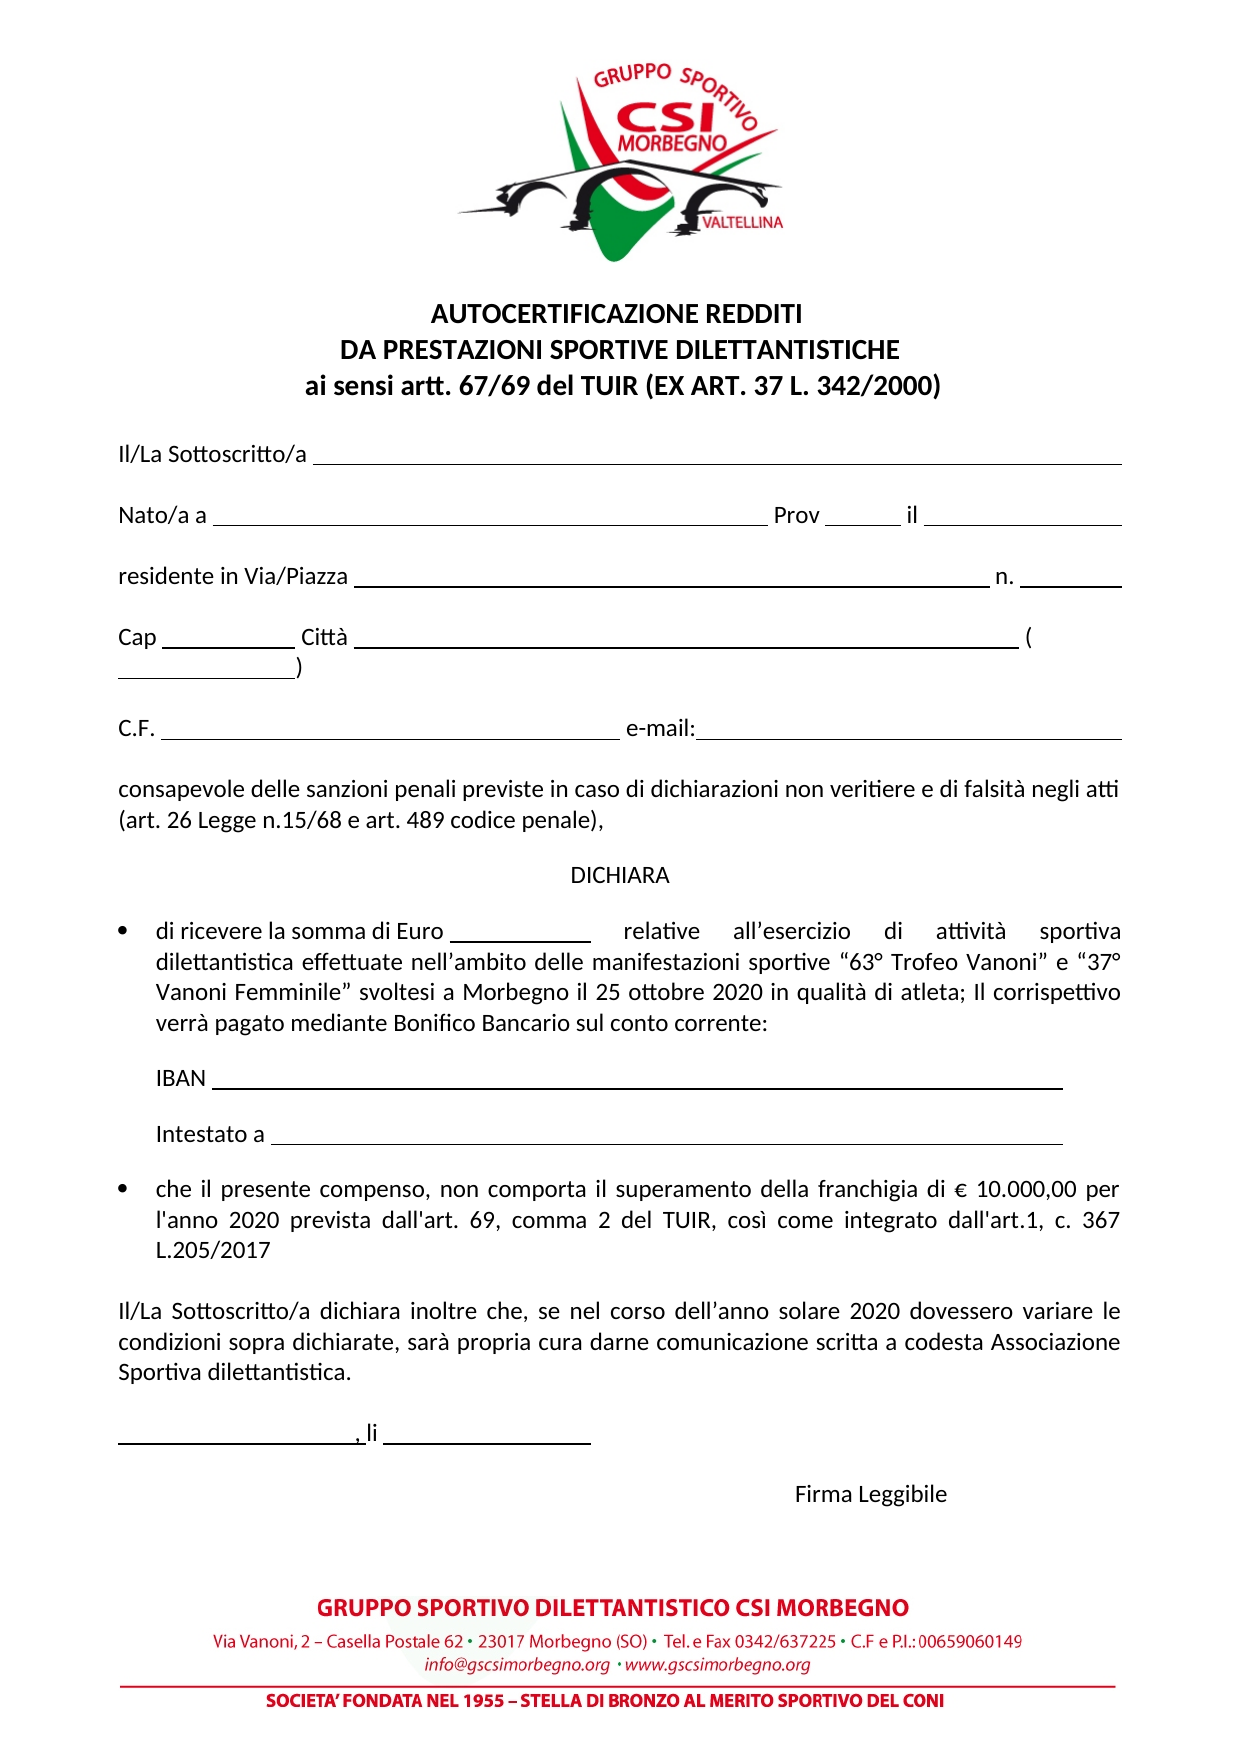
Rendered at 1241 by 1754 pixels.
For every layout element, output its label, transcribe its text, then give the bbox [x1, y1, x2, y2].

text AUTOCERTIFICAZIONE REDDITI DA PRESTAZIONI SPORTIVE DILETTANTISTICHE ai sensi artt. 67/69 del TUIR (EX ART. 37 L. 342/2000) [118, 295, 1122, 402]
text Cap Città ( ) [118, 621, 1122, 682]
text IBAN [156, 1062, 1122, 1093]
text Il/La Sottoscritto/a dichiara inoltre che, se nel corso dell’anno solare 2020 dovessero variare le condizioni sopra dichiarate, sarà propria cura darne comunicazione scritta a codesta Associazione Sportiva dilettantistica. [118, 1295, 1122, 1387]
text Intestato a [156, 1118, 1122, 1148]
picture [455, 59, 786, 263]
text Nato/a a Prov il [118, 499, 1122, 529]
text , li [118, 1417, 1122, 1448]
list di ricevere la somma di Euro relative all’esercizio di attività sportiva dilettantistica effettuate nell’ambito delle manifestazioni sportive “63° Trofeo Vanoni” e “37° Vanoni Femminile” svoltesi a Morbegno il 25 ottobre 2020 in qualità di atleta; Il corrispettivo verrà pagato mediante Bonifico Bancario sul conto corrente: [118, 915, 1122, 1037]
picture [118, 1596, 1121, 1710]
text Firma Leggibile [620, 1478, 1122, 1509]
text DICHIARA [118, 859, 1122, 890]
text residente in Via/Piazza n. [118, 560, 1122, 590]
text C.F. e-mail: [118, 712, 1122, 743]
text consapevole delle sanzioni penali previste in caso di dichiarazioni non veritiere e di falsità negli atti (art. 26 Legge n.15/68 e art. 489 codice penale), [118, 773, 1122, 834]
list che il presente compenso, non comporta il superamento della franchigia di € 10.000,00 per l'anno 2020 prevista dall'art. 69, comma 2 del TUIR, così come integrato dall'art.1, c. 367 L.205/2017 [118, 1173, 1122, 1265]
text Il/La Sottoscritto/a [118, 438, 1122, 468]
